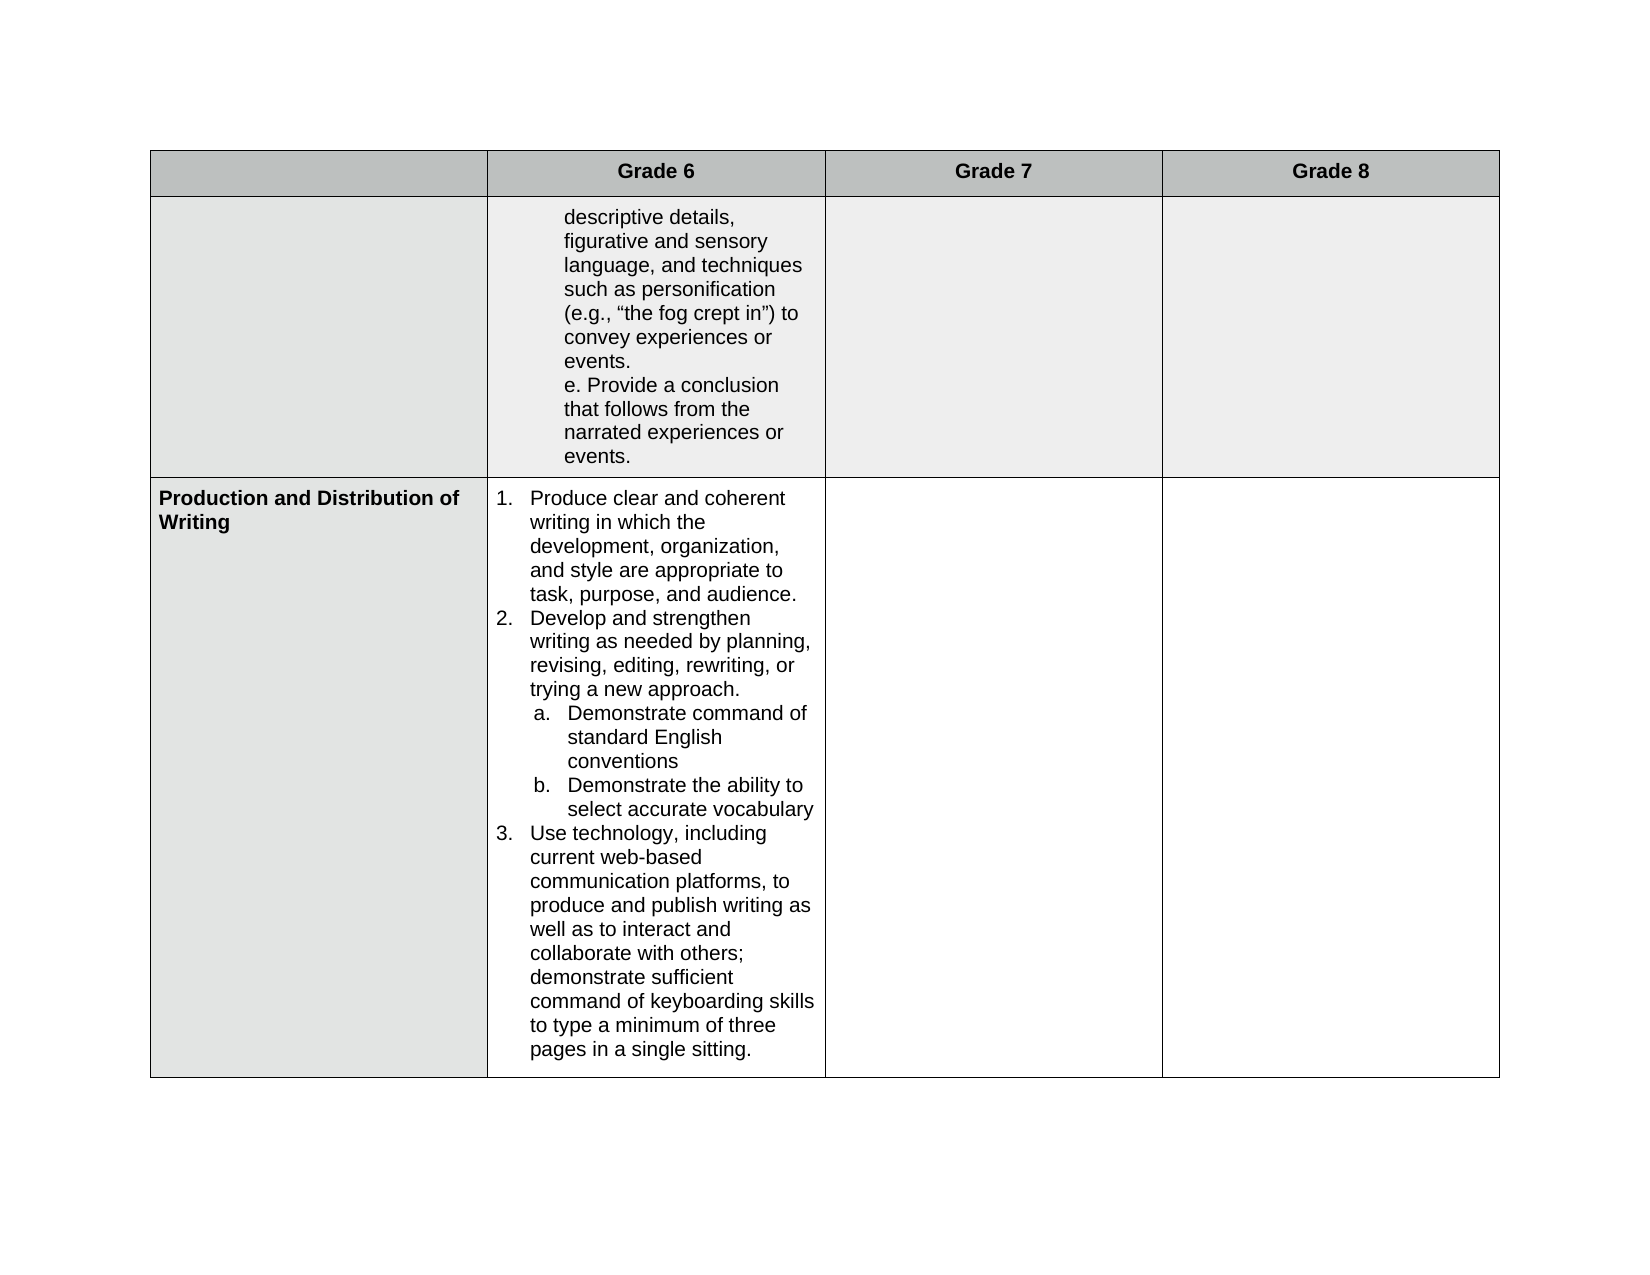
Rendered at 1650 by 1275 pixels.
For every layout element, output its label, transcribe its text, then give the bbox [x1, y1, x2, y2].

table_cell Production and Distribution of Writing [151, 478, 487, 1077]
table_cell [1163, 478, 1499, 1077]
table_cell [488, 197, 825, 477]
table_header Grade 6 [488, 151, 825, 196]
table_cell [826, 478, 1162, 1077]
table_header Grade 8 [1163, 151, 1499, 196]
table_cell [151, 197, 487, 477]
table_header [151, 151, 487, 196]
table_header Grade 7 [826, 151, 1162, 196]
table_cell [1163, 197, 1499, 477]
table_cell Produce clear and coherent writing in which the development, organization, and style are appropriate to task, purpose, and audience. Develop and strengthen writing as needed by planning, revising, editing, rewriting, or trying a new approach. Demonstrate command of standard English conventions Demonstrate the ability to select accurate vocabulary Use technology, including current web-based communication platforms, to produce and publish writing as well as to interact and collaborate with others; demonstrate sufficient command of keyboarding skills to type a minimum of three pages in a single sitting. [488, 478, 825, 1077]
table_cell [826, 197, 1162, 477]
